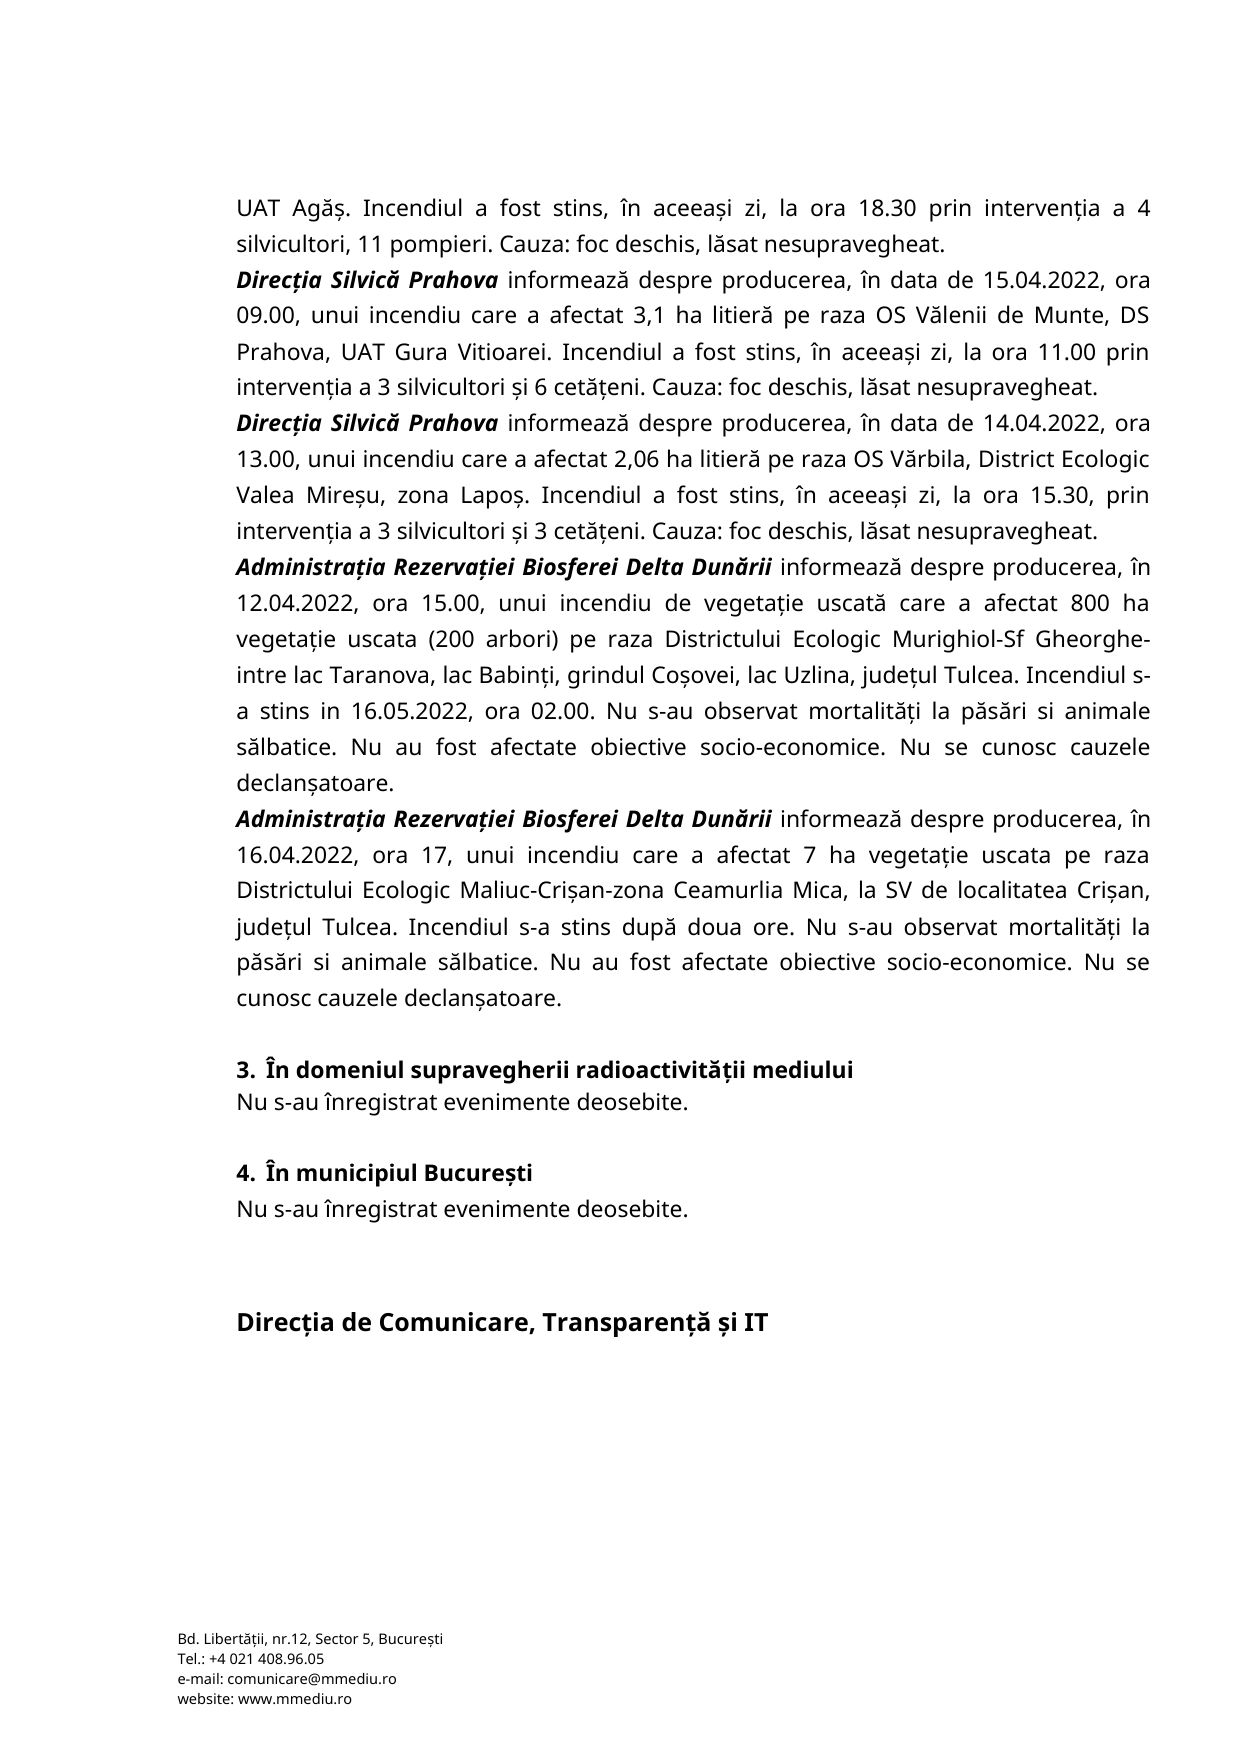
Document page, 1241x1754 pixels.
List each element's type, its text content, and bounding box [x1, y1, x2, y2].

list În domeniul supravegherii radioactivităţii mediului [236, 1054, 1152, 1085]
text Direcția Silvică Prahova informează despre producerea, în data de 14.04.2022, ora 13.00, unui incendiu care a afectat 2,06 ha litieră pe raza OS Vărbila, District Ecologic Valea Mireșu, zona Lapoș. Incendiul a fost stins, în aceeași zi, la ora 15.30, prin intervenția a 3 silvicultori și 3 cetățeni. Cauza: foc deschis, lăsat nesupravegheat. [236, 407, 1152, 546]
text Administrația Rezervației Biosferei Delta Dunării informează despre producerea, în 12.04.2022, ora 15.00, unui incendiu de vegetație uscată care a afectat 800 ha vegetație uscata (200 arbori) pe raza Districtului Ecologic Murighiol-Sf Gheorghe-intre lac Taranova, lac Babinți, grindul Coșovei, lac Uzlina, județul Tulcea. Incendiul s-a stins in 16.05.2022, ora 02.00. Nu s-au observat mortalități la păsări si animale sălbatice. Nu au fost afectate obiective socio-economice. Nu se cunosc cauzele declanșatoare. [236, 551, 1152, 798]
list În municipiul Bucureşti [236, 1157, 1150, 1188]
text Nu s-au înregistrat evenimente deosebite. [236, 1085, 1152, 1117]
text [236, 192, 1152, 259]
text Direcția de Comunicare, Transparență și IT [236, 1304, 1150, 1338]
text Administrația Rezervației Biosferei Delta Dunării informează despre producerea, în 16.04.2022, ora 17, unui incendiu care a afectat 7 ha vegetație uscata pe raza Districtului Ecologic Maliuc-Crișan-zona Ceamurlia Mica, la SV de localitatea Crișan, județul Tulcea. Incendiul s-a stins după doua ore. Nu s-au observat mortalități la păsări si animale sălbatice. Nu au fost afectate obiective socio-economice. Nu se cunosc cauzele declanșatoare. [236, 803, 1152, 1013]
text Direcția Silvică Prahova informează despre producerea, în data de 15.04.2022, ora 09.00, unui incendiu care a afectat 3,1 ha litieră pe raza OS Vălenii de Munte, DS Prahova, UAT Gura Vitioarei. Incendiul a fost stins, în aceeași zi, la ora 11.00 prin intervenția a 3 silvicultori și 6 cetățeni. Cauza: foc deschis, lăsat nesupravegheat. [236, 263, 1152, 403]
text Nu s-au înregistrat evenimente deosebite. [236, 1193, 1152, 1224]
